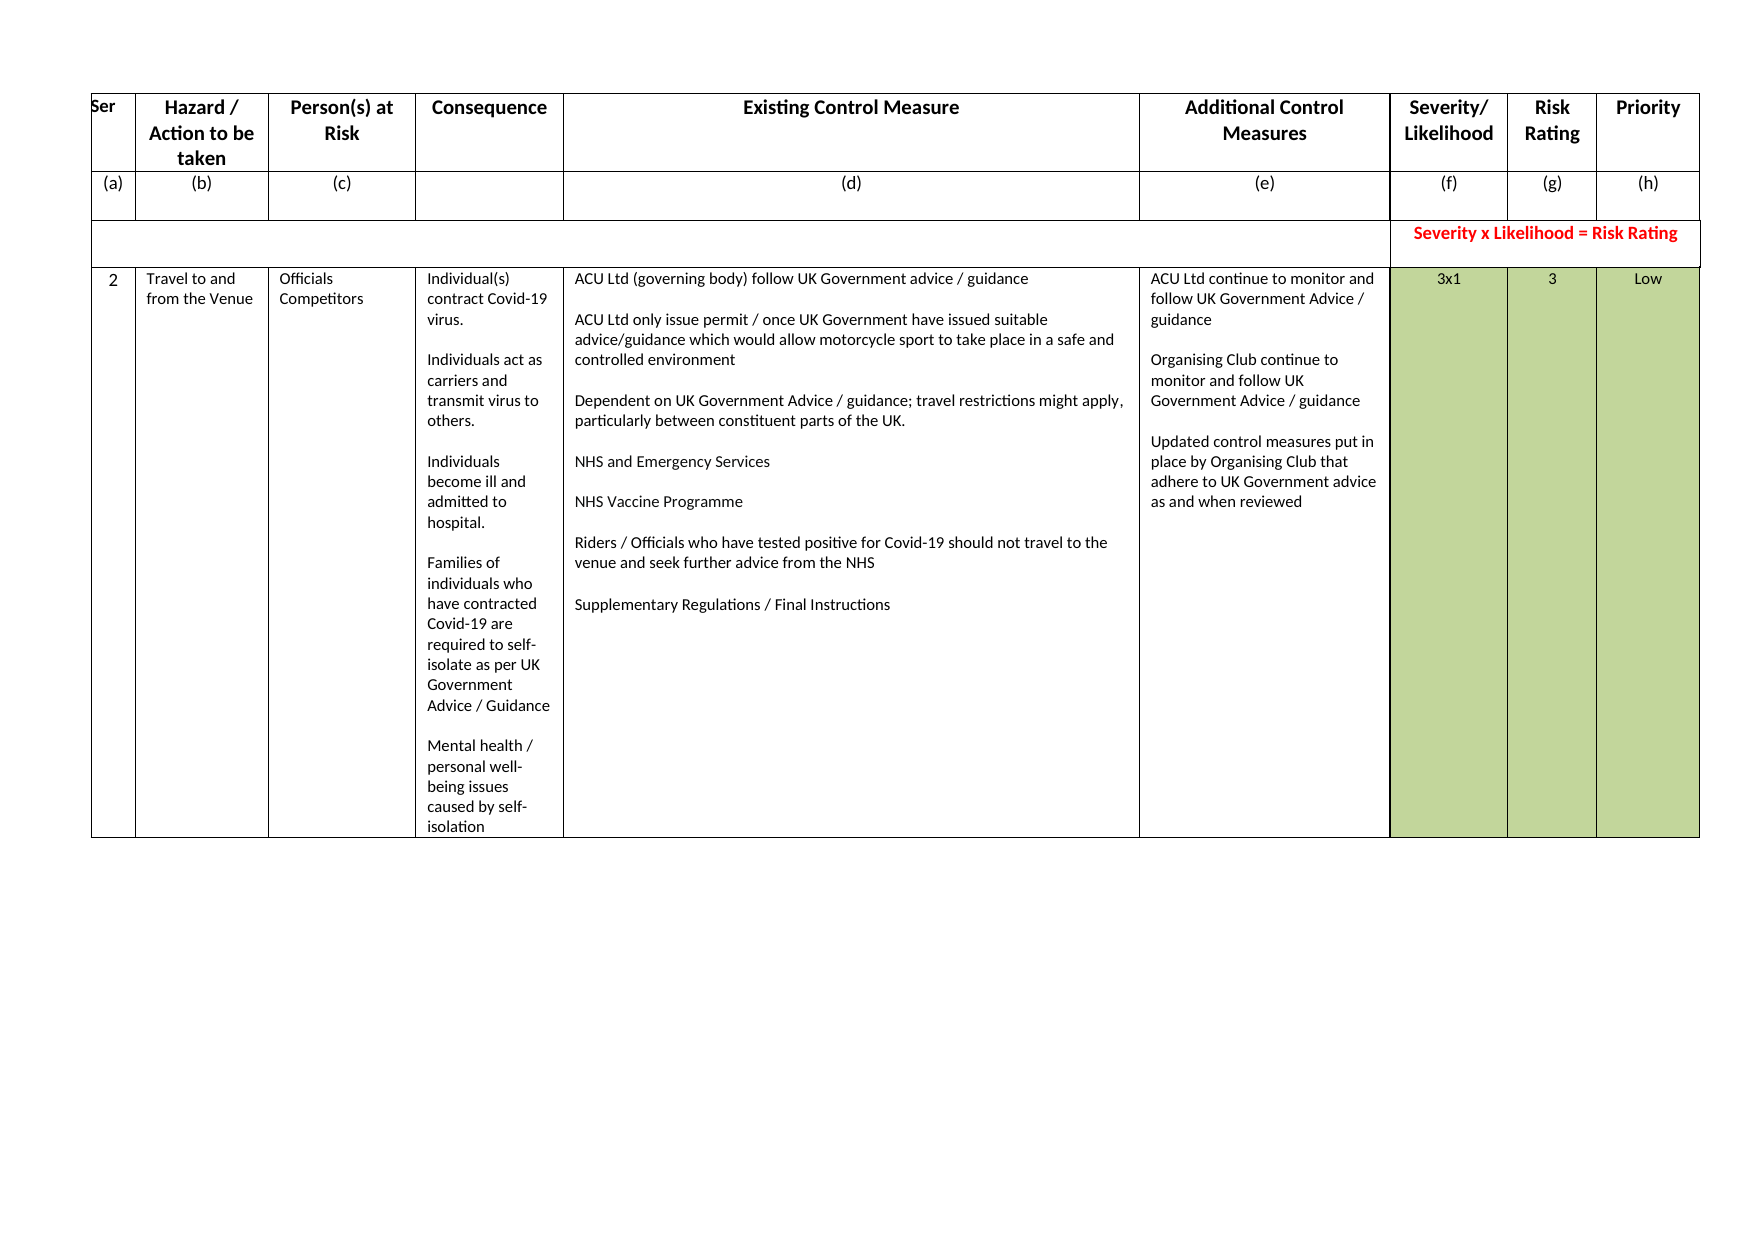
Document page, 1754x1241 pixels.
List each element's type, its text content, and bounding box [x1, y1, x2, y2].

table_header Consequence [416, 94, 563, 171]
table_cell 3x1 [1391, 268, 1507, 837]
table_header Additional Control Measures [1140, 94, 1389, 171]
table_cell (g) [1508, 172, 1596, 220]
table_cell (e) [1140, 172, 1389, 220]
table_header Hazard / Action to be taken [136, 94, 268, 171]
table_cell (h) [1597, 172, 1699, 220]
table_cell (f) [1391, 172, 1507, 220]
table_cell 2 [92, 268, 135, 837]
table_cell Travel to and from the Venue [136, 268, 268, 837]
table_header Ser [92, 94, 135, 171]
table_header Severity/ Likelihood [1391, 94, 1507, 171]
table_cell (b) [136, 172, 268, 220]
table_cell Officials Competitors [269, 268, 415, 837]
table_header Priority [1597, 94, 1699, 171]
table_cell Severity x Likelihood = Risk Rating [1391, 221, 1700, 267]
table_cell Low [1597, 268, 1699, 837]
table_cell (c) [269, 172, 415, 220]
table_cell [416, 172, 563, 220]
table_cell ACU Ltd (governing body) follow UK Government advice / guidance ACU Ltd only issue permit / once UK Government have issued suitable advice/guidance which would allow motorcycle sport to take place in a safe and controlled environment Dependent on UK Government Advice / guidance; travel restrictions might apply, particularly between constituent parts of the UK. NHS and Emergency Services NHS Vaccine Programme Riders / Officials who have tested positive for Covid-19 should not travel to the venue and seek further advice from the NHS Supplementary Regulations / Final Instructions [564, 268, 1139, 837]
table_cell [92, 221, 1390, 267]
table_cell (a) [92, 172, 135, 220]
table_cell (d) [564, 172, 1139, 220]
table_cell 3 [1508, 268, 1596, 837]
table_header Existing Control Measure [564, 94, 1139, 171]
table_header Risk Rating [1508, 94, 1596, 171]
table_header Person(s) at Risk [269, 94, 415, 171]
